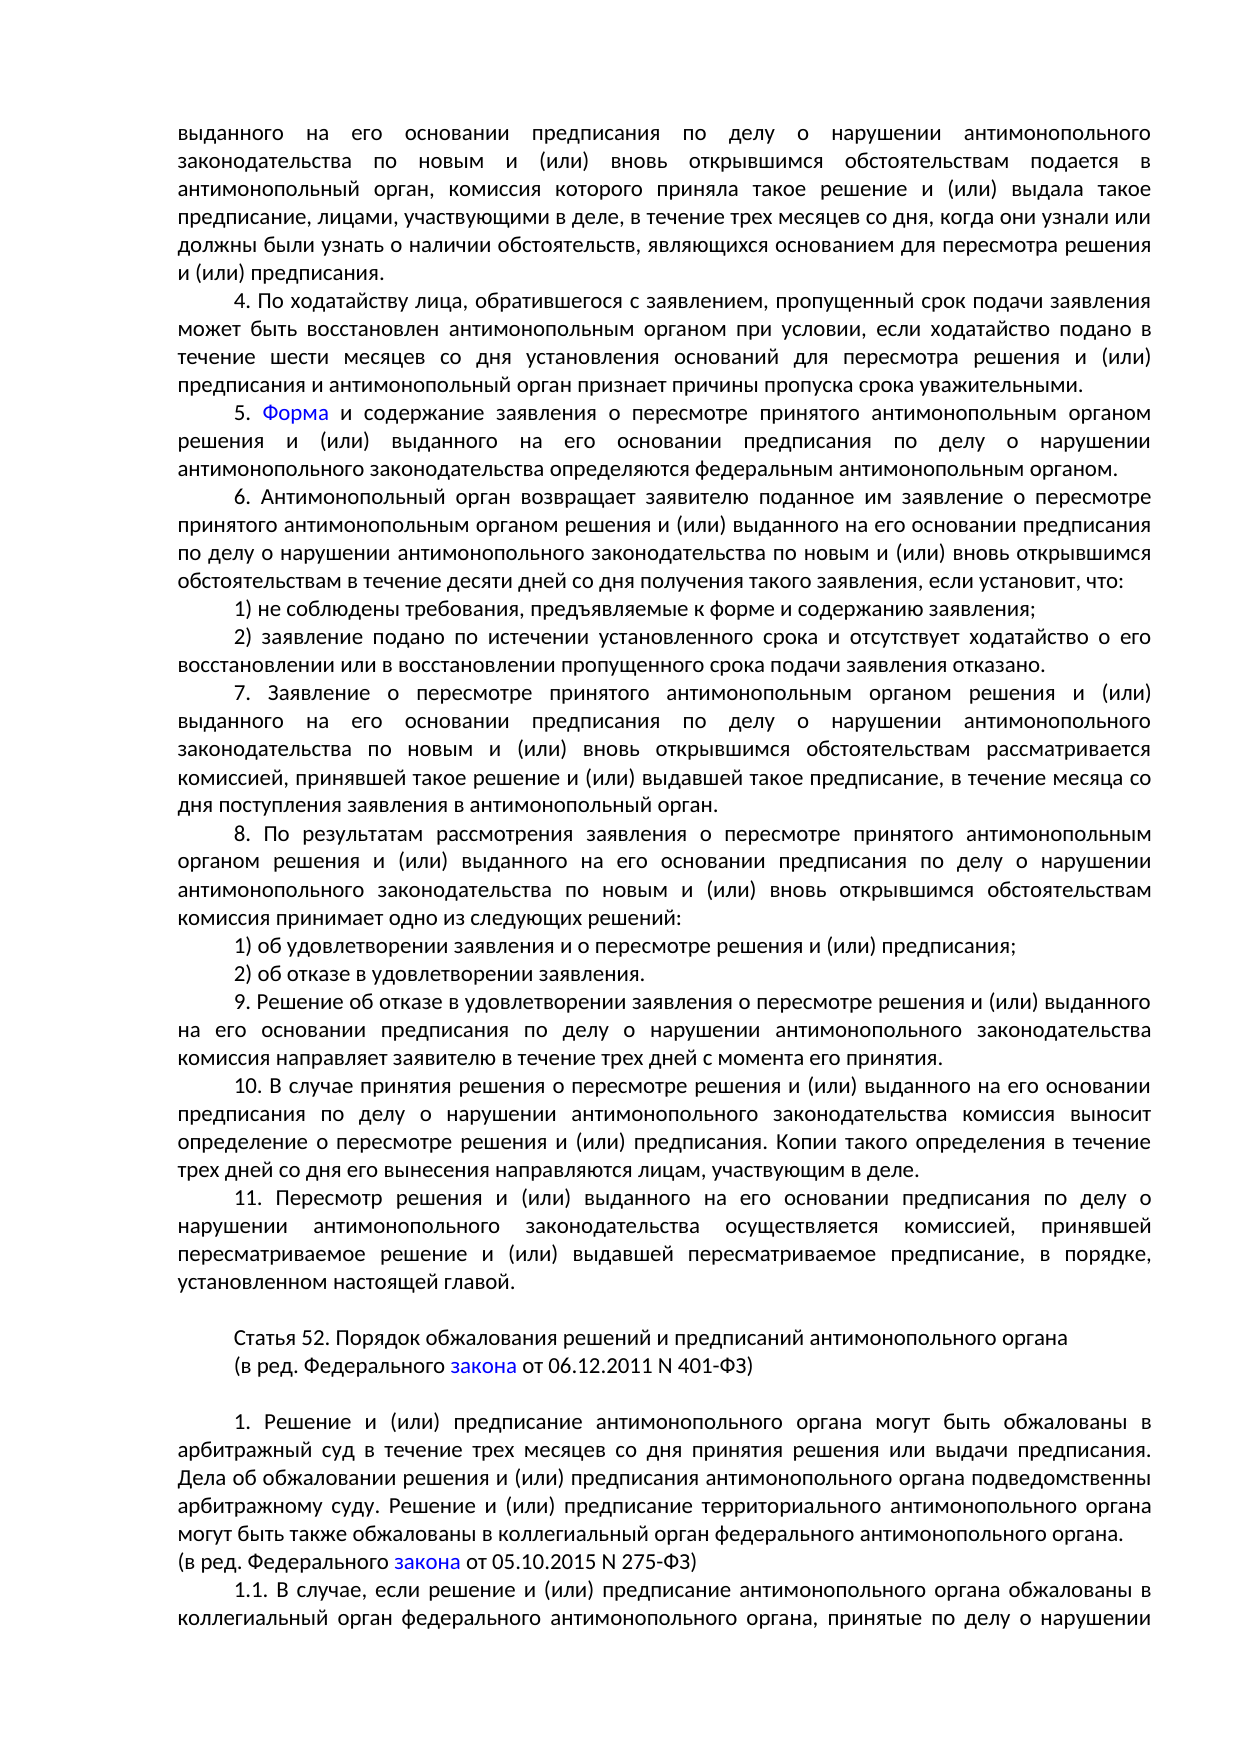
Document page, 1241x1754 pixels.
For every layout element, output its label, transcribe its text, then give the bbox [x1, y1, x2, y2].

text 11. Пересмотр решения и (или) выданного на его основании предписания по делу о нарушении антимонопольного законодательства осуществляется комиссией, принявшей пересматриваемое решение и (или) выдавшей пересматриваемое предписание, в порядке, установленном настоящей главой. [177, 1183, 1152, 1295]
text (в ред. Федерального закона от 05.10.2015 N 275-ФЗ) [177, 1547, 1152, 1575]
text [177, 1575, 1152, 1631]
text 2) заявление подано по истечении установленного срока и отсутствует ходатайство о его восстановлении или в восстановлении пропущенного срока подачи заявления отказано. [177, 622, 1152, 678]
text 8. По результатам рассмотрения заявления о пересмотре принятого антимонопольным органом решения и (или) выданного на его основании предписания по делу о нарушении антимонопольного законодательства по новым и (или) вновь открывшимся обстоятельствам комиссия принимает одно из следующих решений: [177, 819, 1152, 931]
text 9. Решение об отказе в удовлетворении заявления о пересмотре решения и (или) выданного на его основании предписания по делу о нарушении антимонопольного законодательства комиссия направляет заявителю в течение трех дней с момента его принятия. [177, 987, 1152, 1071]
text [177, 118, 1152, 286]
text 1) не соблюдены требования, предъявляемые к форме и содержанию заявления; [177, 594, 1152, 622]
text Статья 52. Порядок обжалования решений и предписаний антимонопольного органа [177, 1323, 1152, 1351]
text 7. Заявление о пересмотре принятого антимонопольным органом решения и (или) выданного на его основании предписания по делу о нарушении антимонопольного законодательства по новым и (или) вновь открывшимся обстоятельствам рассматривается комиссией, принявшей такое решение и (или) выдавшей такое предписание, в течение месяца со дня поступления заявления в антимонопольный орган. [177, 678, 1152, 819]
text 4. По ходатайству лица, обратившегося с заявлением, пропущенный срок подачи заявления может быть восстановлен антимонопольным органом при условии, если ходатайство подано в течение шести месяцев со дня установления оснований для пересмотра решения и (или) предписания и антимонопольный орган признает причины пропуска срока уважительными. [177, 286, 1152, 398]
text 1) об удовлетворении заявления и о пересмотре решения и (или) предписания; [177, 931, 1152, 959]
text 6. Антимонопольный орган возвращает заявителю поданное им заявление о пересмотре принятого антимонопольным органом решения и (или) выданного на его основании предписания по делу о нарушении антимонопольного законодательства по новым и (или) вновь открывшимся обстоятельствам в течение десяти дней со дня получения такого заявления, если установит, что: [177, 482, 1152, 594]
text 1. Решение и (или) предписание антимонопольного органа могут быть обжалованы в арбитражный суд в течение трех месяцев со дня принятия решения или выдачи предписания. Дела об обжаловании решения и (или) предписания антимонопольного органа подведомственны арбитражному суду. Решение и (или) предписание территориального антимонопольного органа могут быть также обжалованы в коллегиальный орган федерального антимонопольного органа. [177, 1407, 1152, 1547]
text 2) об отказе в удовлетворении заявления. [177, 959, 1152, 987]
text 10. В случае принятия решения о пересмотре решения и (или) выданного на его основании предписания по делу о нарушении антимонопольного законодательства комиссия выносит определение о пересмотре решения и (или) предписания. Копии такого определения в течение трех дней со дня его вынесения направляются лицам, участвующим в деле. [177, 1071, 1152, 1183]
text 5. Форма и содержание заявления о пересмотре принятого антимонопольным органом решения и (или) выданного на его основании предписания по делу о нарушении антимонопольного законодательства определяются федеральным антимонопольным органом. [177, 398, 1152, 482]
text (в ред. Федерального закона от 06.12.2011 N 401-ФЗ) [177, 1351, 1152, 1379]
